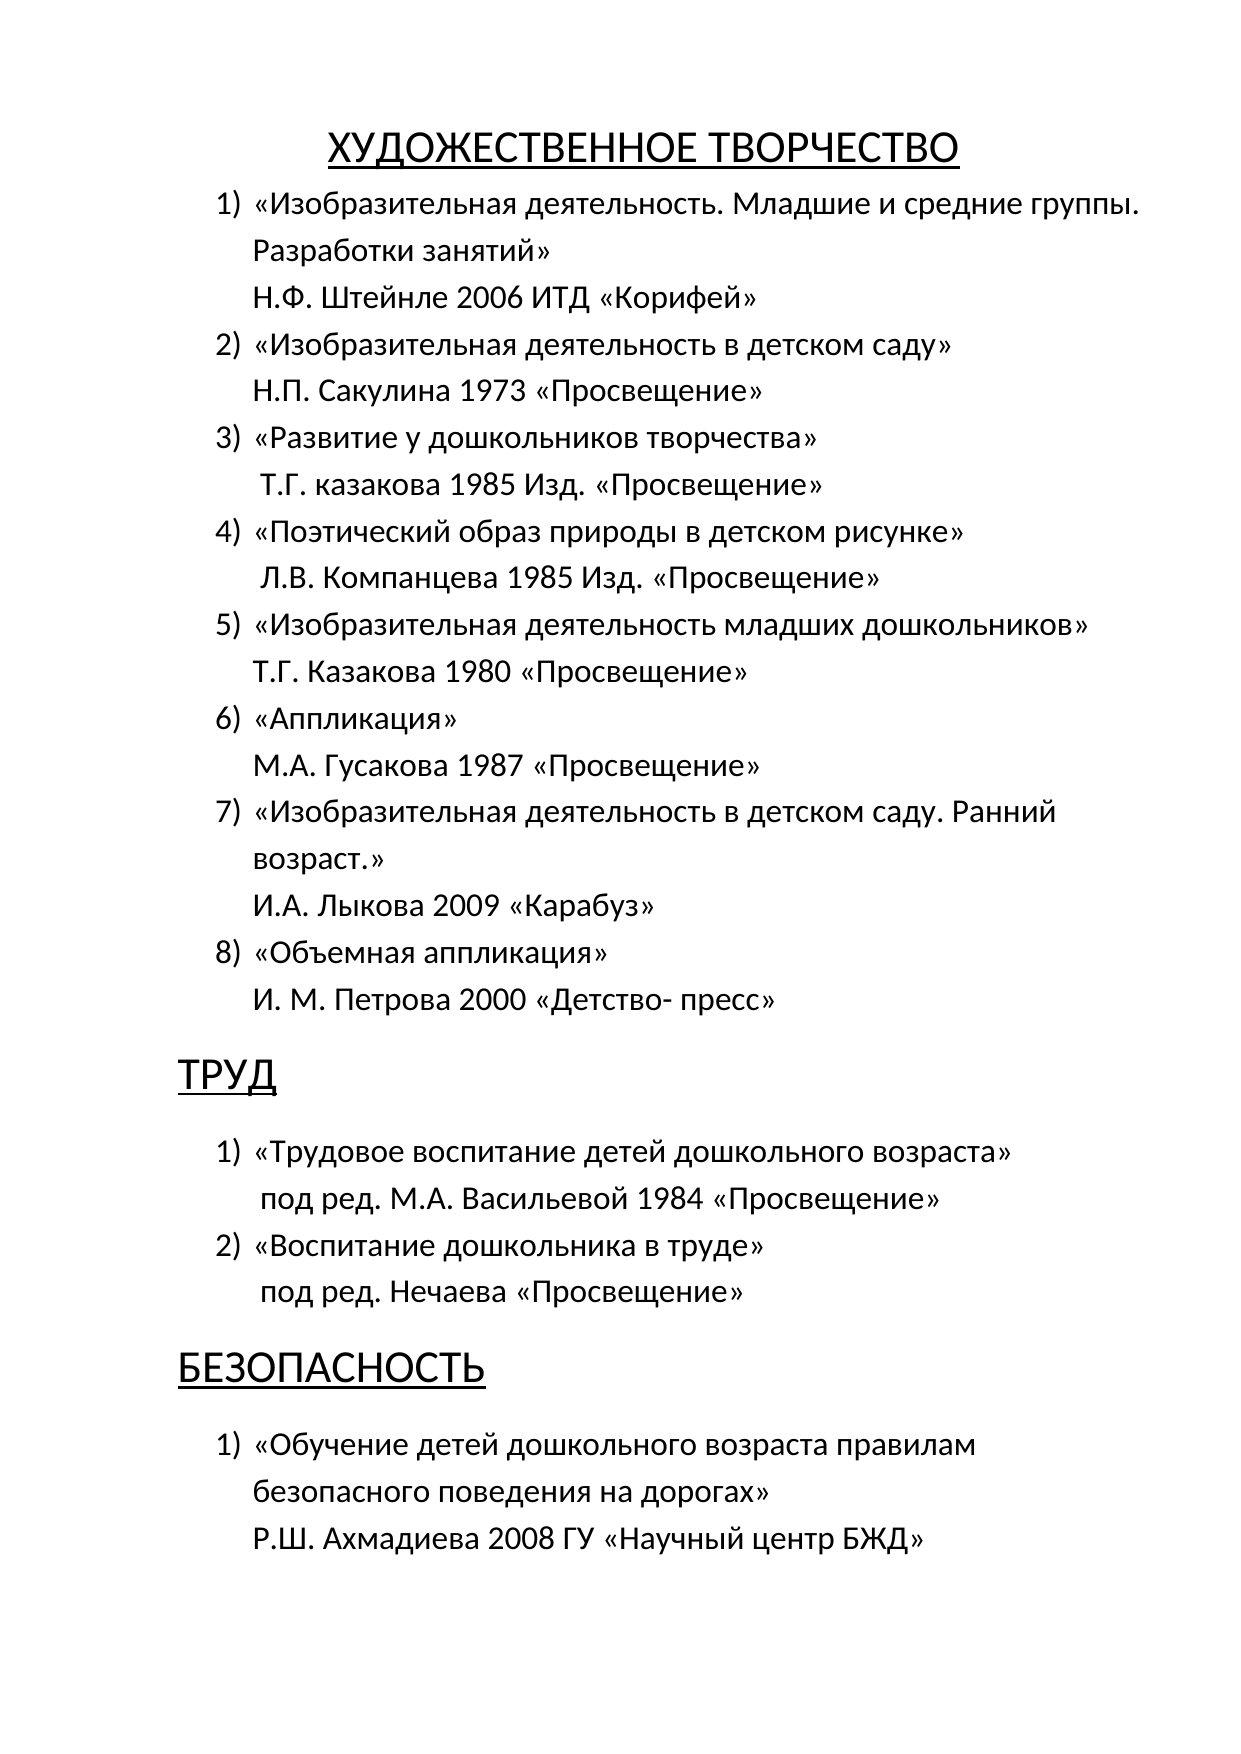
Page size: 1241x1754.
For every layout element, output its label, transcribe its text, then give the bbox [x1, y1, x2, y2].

list Р.Ш. Ахмадиева 2008 ГУ «Научный центр БЖД» [252, 1517, 1152, 1557]
list Л.В. Компанцева 1985 Изд. «Просвещение» [252, 557, 1152, 597]
list «Поэтический образ природы в детском рисунке» [215, 510, 1152, 551]
list Н.Ф. Штейнле 2006 ИТД «Корифей» [252, 276, 1152, 317]
list «Изобразительная деятельность в детском саду» [215, 323, 1152, 363]
list «Изобразительная деятельность. Младшие и средние группы. Разработки занятий» [215, 182, 1152, 270]
list И. М. Петрова 2000 «Детство- пресс» [252, 977, 1152, 1018]
list «Трудовое воспитание детей дошкольного возраста» [215, 1130, 1152, 1171]
list «Аппликация» [215, 697, 1152, 738]
list «Воспитание дошкольника в труде» [215, 1224, 1152, 1264]
list «Изобразительная деятельность младших дошкольников» [215, 603, 1152, 644]
list под ред. Нечаева «Просвещение» [252, 1271, 1152, 1311]
list «Развитие у дошкольников творчества» [215, 416, 1152, 457]
list «Изобразительная деятельность в детском саду. Ранний возраст.» [215, 790, 1152, 878]
list Н.П. Сакулина 1973 «Просвещение» [252, 369, 1152, 410]
list ХУДОЖЕСТВЕННОЕ ТВОРЧЕСТВО [327, 118, 1152, 174]
list Т.Г. казакова 1985 Изд. «Просвещение» [252, 463, 1152, 504]
list «Объемная аппликация» [215, 931, 1152, 971]
list М.А. Гусакова 1987 «Просвещение» [252, 744, 1152, 784]
text ТРУД [177, 1045, 1152, 1101]
list под ред. М.А. Васильевой 1984 «Просвещение» [252, 1177, 1152, 1218]
text БЕЗОПАСНОСТЬ [177, 1338, 1152, 1394]
list «Обучение детей дошкольного возраста правилам безопасного поведения на дорогах» [215, 1423, 1152, 1511]
list Т.Г. Казакова 1980 «Просвещение» [252, 650, 1152, 691]
list И.А. Лыкова 2009 «Карабуз» [252, 884, 1152, 925]
